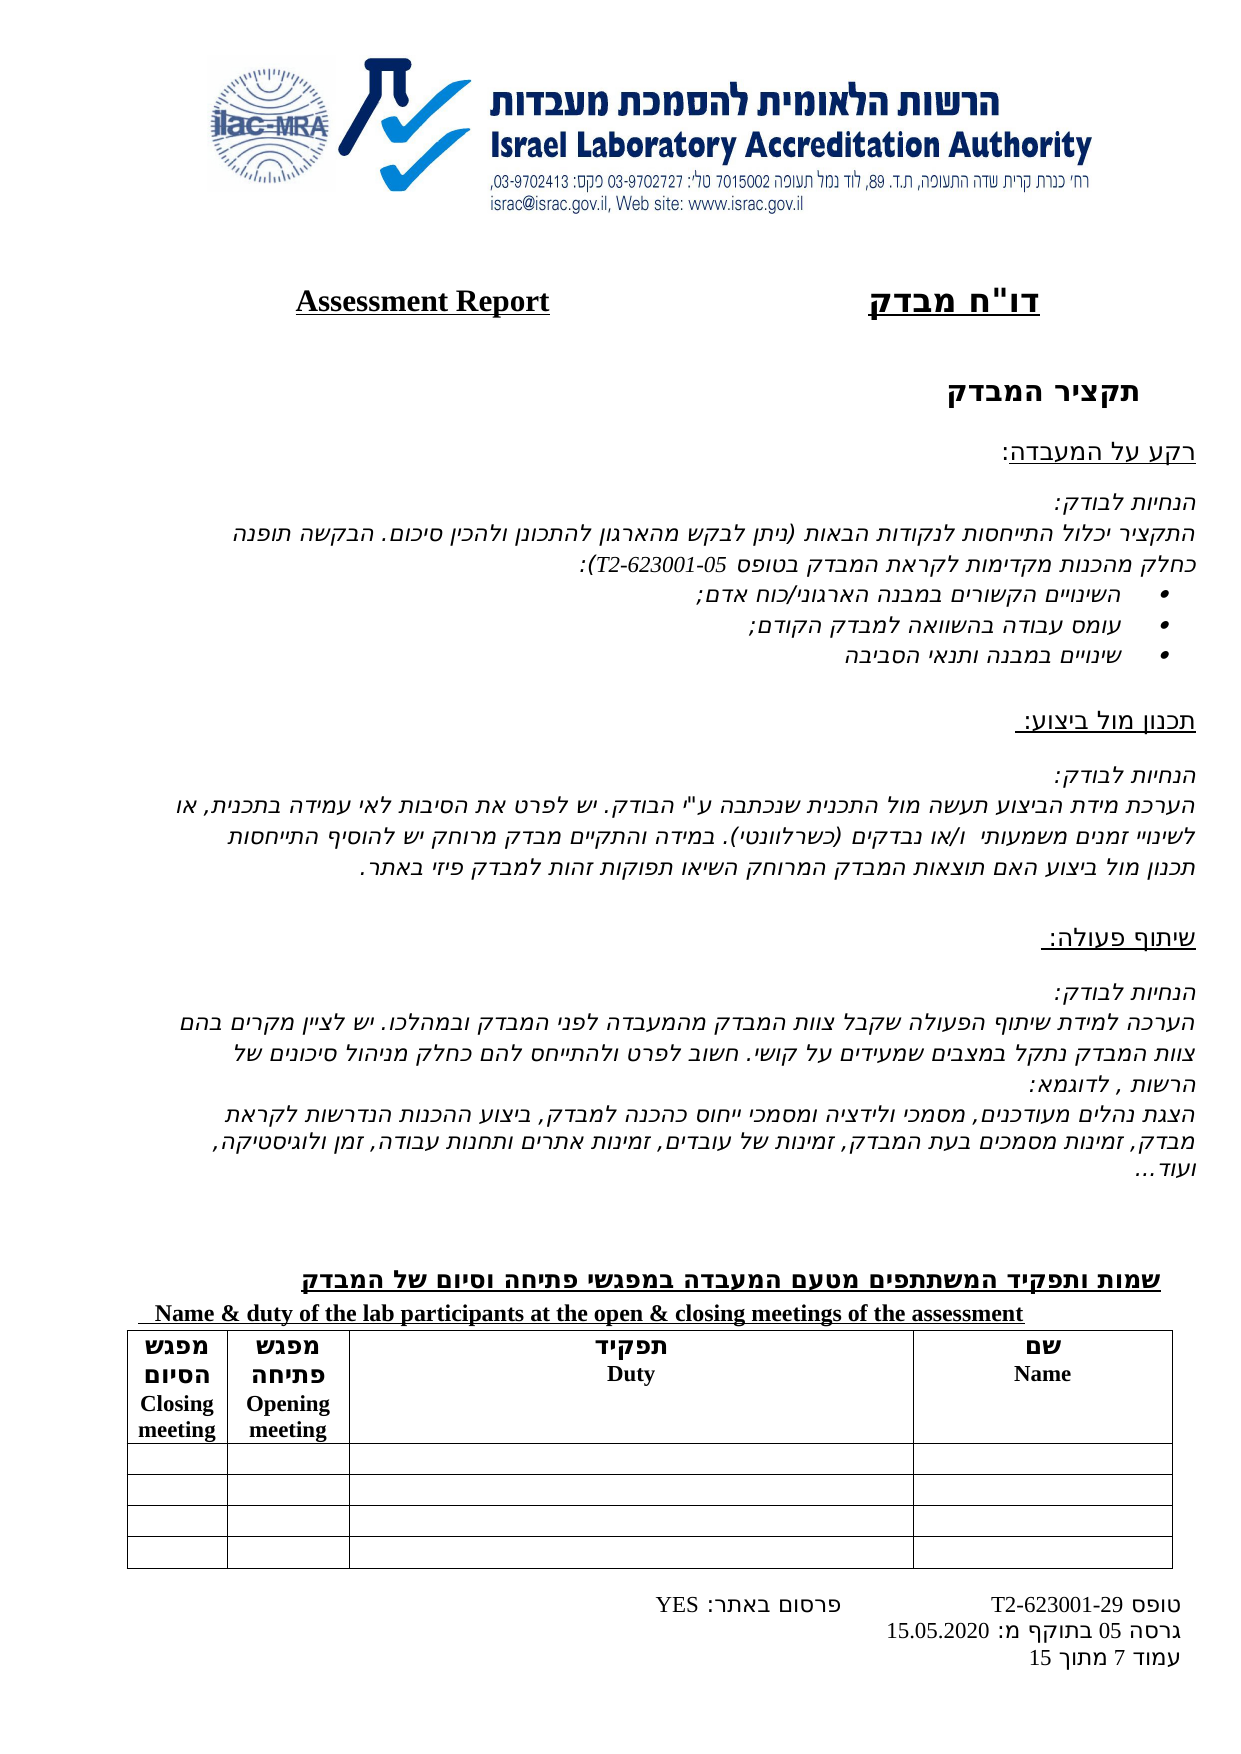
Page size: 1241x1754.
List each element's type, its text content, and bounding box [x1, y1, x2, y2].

table_cell [914, 1444, 1172, 1474]
table_cell שם Name [914, 1331, 1172, 1442]
text תקציר המבדק [118, 375, 1181, 409]
table_cell [128, 1444, 227, 1474]
table_cell [350, 1506, 913, 1536]
table_cell [914, 1506, 1172, 1536]
table_cell [914, 1475, 1172, 1505]
table_cell [350, 1475, 913, 1505]
table_cell מפגש הסיום Closing meeting [128, 1331, 227, 1442]
table_header רקע על המעבדה: הנחיות לבודק: התקציר יכלול התייחסות לנקודות הבאות (ניתן לבקש מהארגון להתכונן ולהכין סיכום. הבקשה תופנה כחלק מהכנות מקדימות לקראת המבדק בטופס T2-623001-05): השינויים הקשורים במבנה הארגוני/כוח אדם; עומס עבודה בהשוואה למבדק הקודם; שינויים במבנה ותנאי הסביבה תכנון מול ביצוע: הנחיות לבודק: הערכת מידת הביצוע תעשה מול התכנית שנכתבה ע"י הבודק. יש לפרט את הסיבות לאי עמידה בתכנית, או לשינויי זמנים משמעותי ו/או נבדקים (כשרלוונטי). במידה והתקיים מבדק מרוחק יש להוסיף התייחסות תכנון מול ביצוע האם תוצאות המבדק המרוחק השיאו תפוקות זהות למבדק פיזי באתר. שיתוף פעולה: הנחיות לבודק: הערכה למידת שיתוף הפעולה שקבל צוות המבדק מהמעבדה לפני המבדק ובמהלכו. יש לציין מקרים בהם צוות המבדק נתקל במצבים שמעידים על קושי. חשוב לפרט ולהתייחס להם כחלק מניהול סיכונים של הרשות , לדוגמא: הצגת נהלים מעודכנים, מסמכי ולידציה ומסמכי ייחוס כהכנה למבדק, ביצוע ההכנות הנדרשות לקראת מבדק, זמינות מסמכים בעת המבדק, זמינות של עובדים, זמינות אתרים ותחנות עבודה, זמן ולוגיסטיקה, ועוד... [159, 409, 1207, 1208]
table_header Assessment Report [118, 281, 727, 324]
table_cell [228, 1444, 349, 1474]
table_cell [350, 1537, 913, 1567]
picture [207, 55, 1092, 214]
table_cell [350, 1444, 913, 1474]
table_cell [128, 1537, 227, 1567]
table_header דו"ח מבדק [727, 281, 1181, 324]
table_cell [128, 1475, 227, 1505]
table_cell תפקיד Duty [350, 1331, 913, 1442]
table_cell [228, 1475, 349, 1505]
table_cell מפגש פתיחה Opening meeting [228, 1331, 349, 1442]
table_cell [228, 1537, 349, 1567]
table_cell [914, 1537, 1172, 1567]
table_cell [228, 1506, 349, 1536]
table_cell [128, 1506, 227, 1536]
table_header שמות ותפקיד המשתתפים מטעם המעבדה במפגשי פתיחה וסיום של המבדק Name & duty of the lab participants at the open & closing meetings of the assessment [127, 1265, 1172, 1330]
